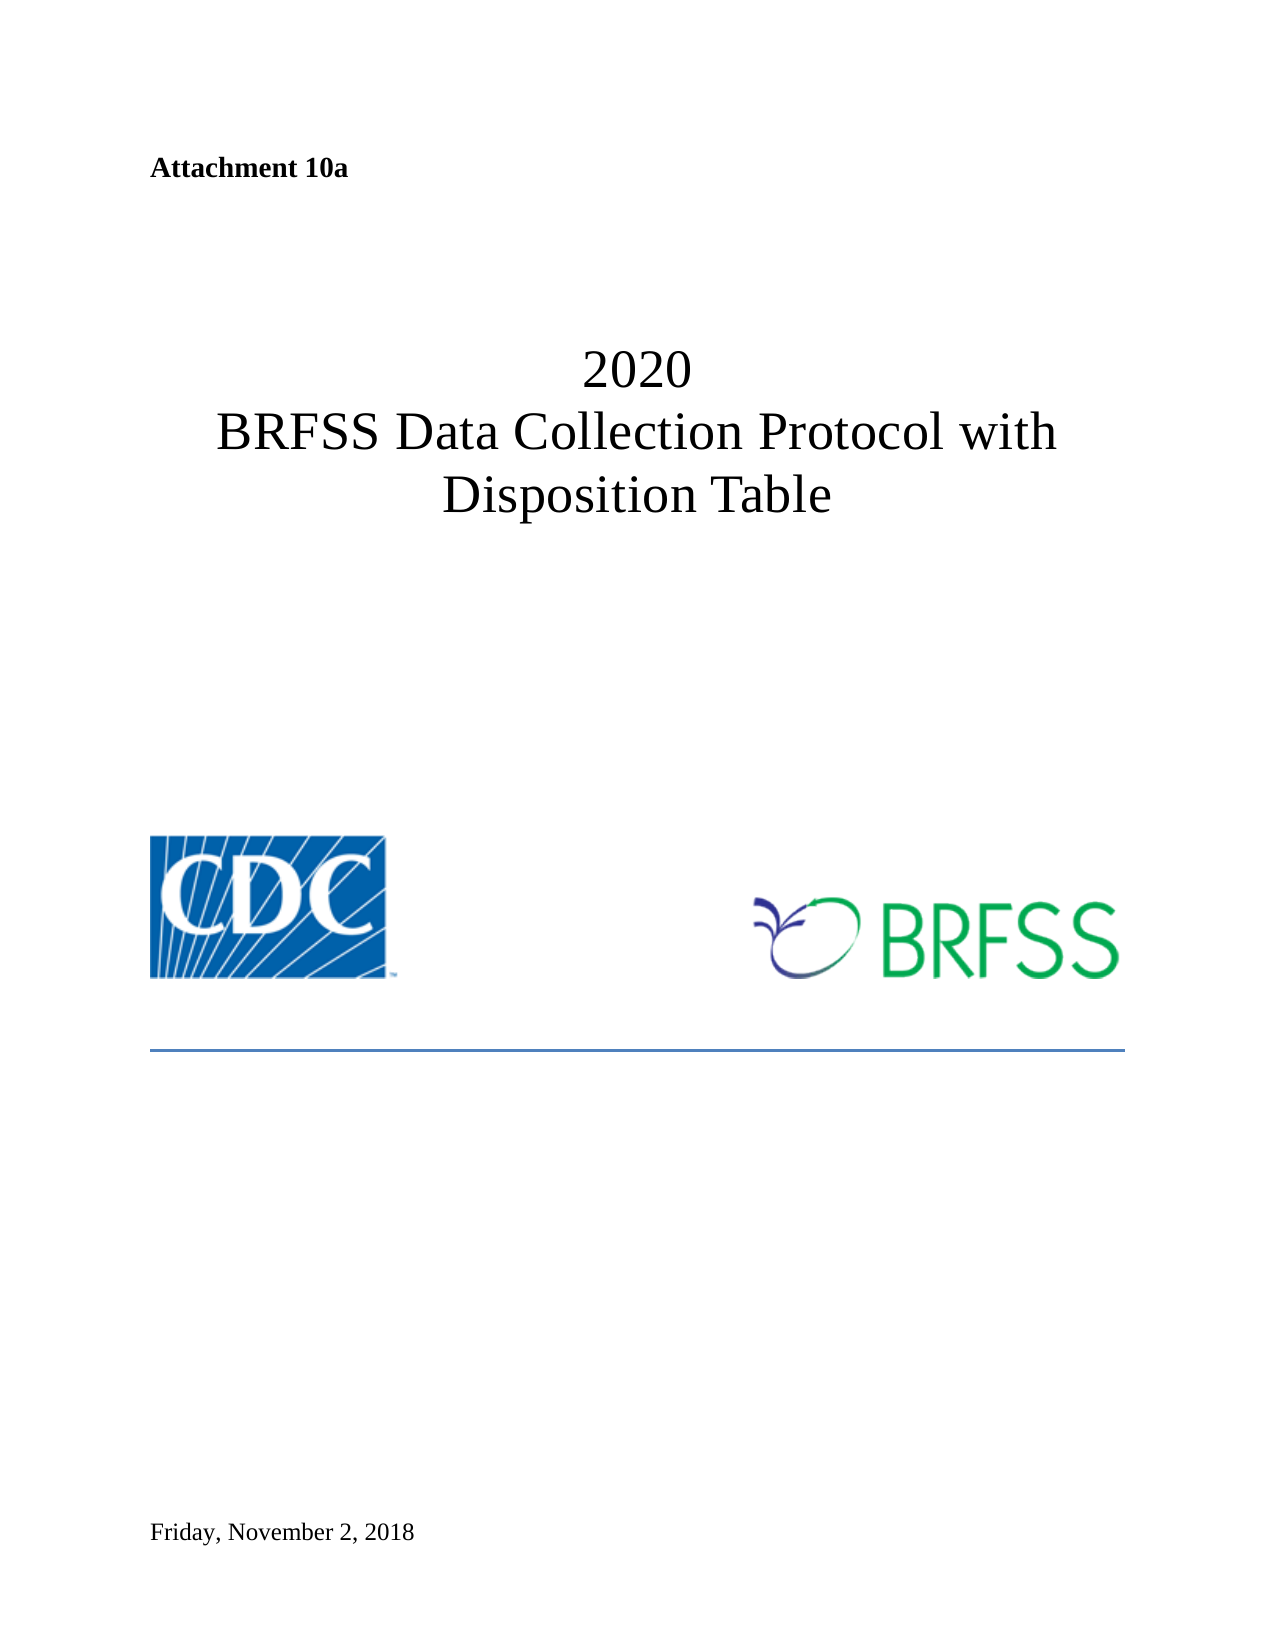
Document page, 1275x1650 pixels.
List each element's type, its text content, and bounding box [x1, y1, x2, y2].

picture [750, 866, 1125, 979]
title 2020 [150, 337, 1125, 399]
title BRFSS Data Collection Protocol with [150, 399, 1125, 461]
picture [150, 835, 399, 979]
text Attachment 10a [150, 150, 1125, 183]
title Disposition Table [150, 461, 1125, 524]
